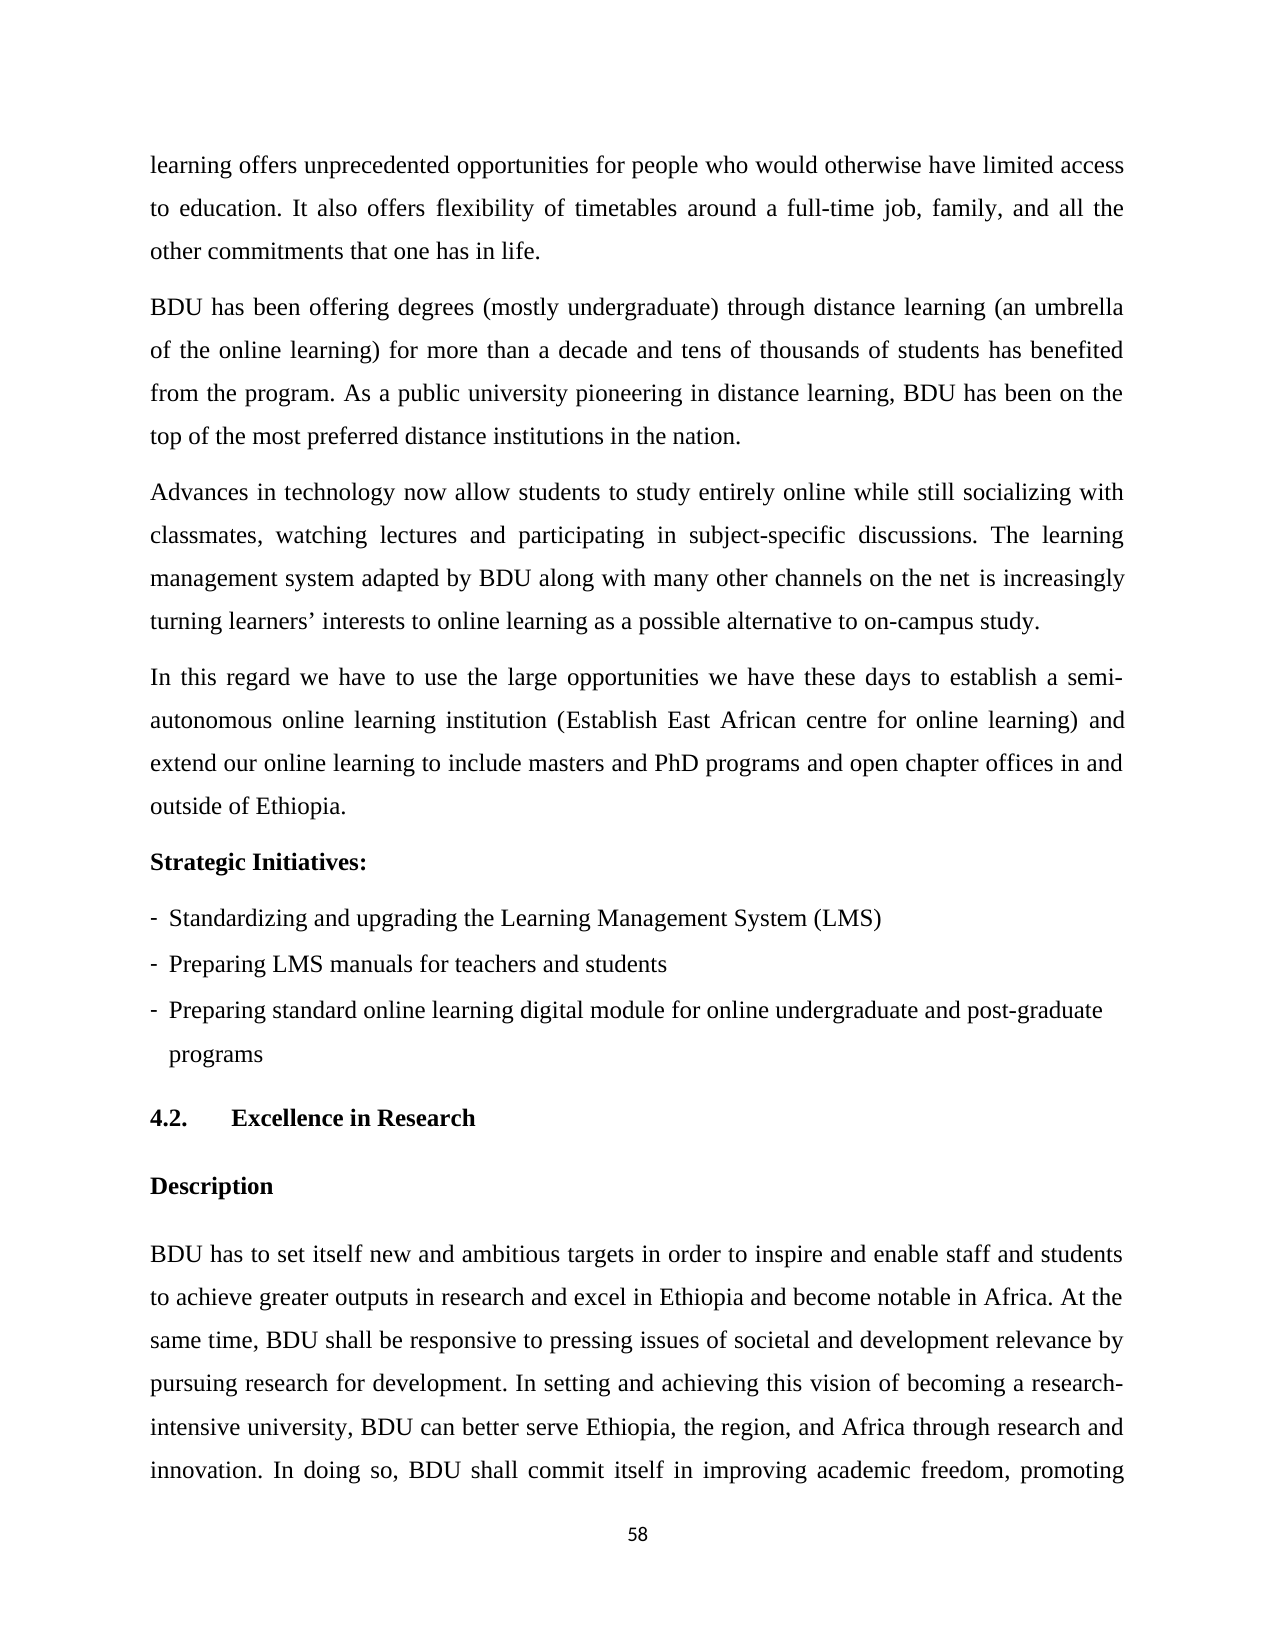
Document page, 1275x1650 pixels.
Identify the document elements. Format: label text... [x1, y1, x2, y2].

text Advances in technology now allow students to study entirely online while still socializing with classmates, watching lectures and participating in subject-specific discussions. The learning management system adapted by BDU along with many other channels on the net is increasingly turning learners’ interests to online learning as a possible alternative to on-campus study. [150, 477, 1125, 635]
list Standardizing and upgrading the Learning Management System (LMS) [150, 902, 1125, 933]
list Preparing standard online learning digital module for online undergraduate and post-graduate programs [150, 994, 1125, 1068]
list Excellence in Research [150, 1103, 1125, 1132]
text In this regard we have to use the large opportunities we have these days to establish a semi-autonomous online learning institution (Establish East African centre for online learning) and extend our online learning to include masters and PhD programs and open chapter offices in and outside of Ethiopia. [150, 662, 1125, 820]
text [150, 150, 1125, 265]
list Description [150, 1171, 1125, 1200]
list Preparing LMS manuals for teachers and students [150, 948, 1125, 979]
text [150, 1239, 1125, 1483]
text BDU has been offering degrees (mostly undergraduate) through distance learning (an umbrella of the online learning) for more than a decade and tens of thousands of students has benefited from the program. As a public university pioneering in distance learning, BDU has been on the top of the most preferred distance institutions in the nation. [150, 292, 1125, 450]
text Strategic Initiatives: [150, 847, 1125, 876]
